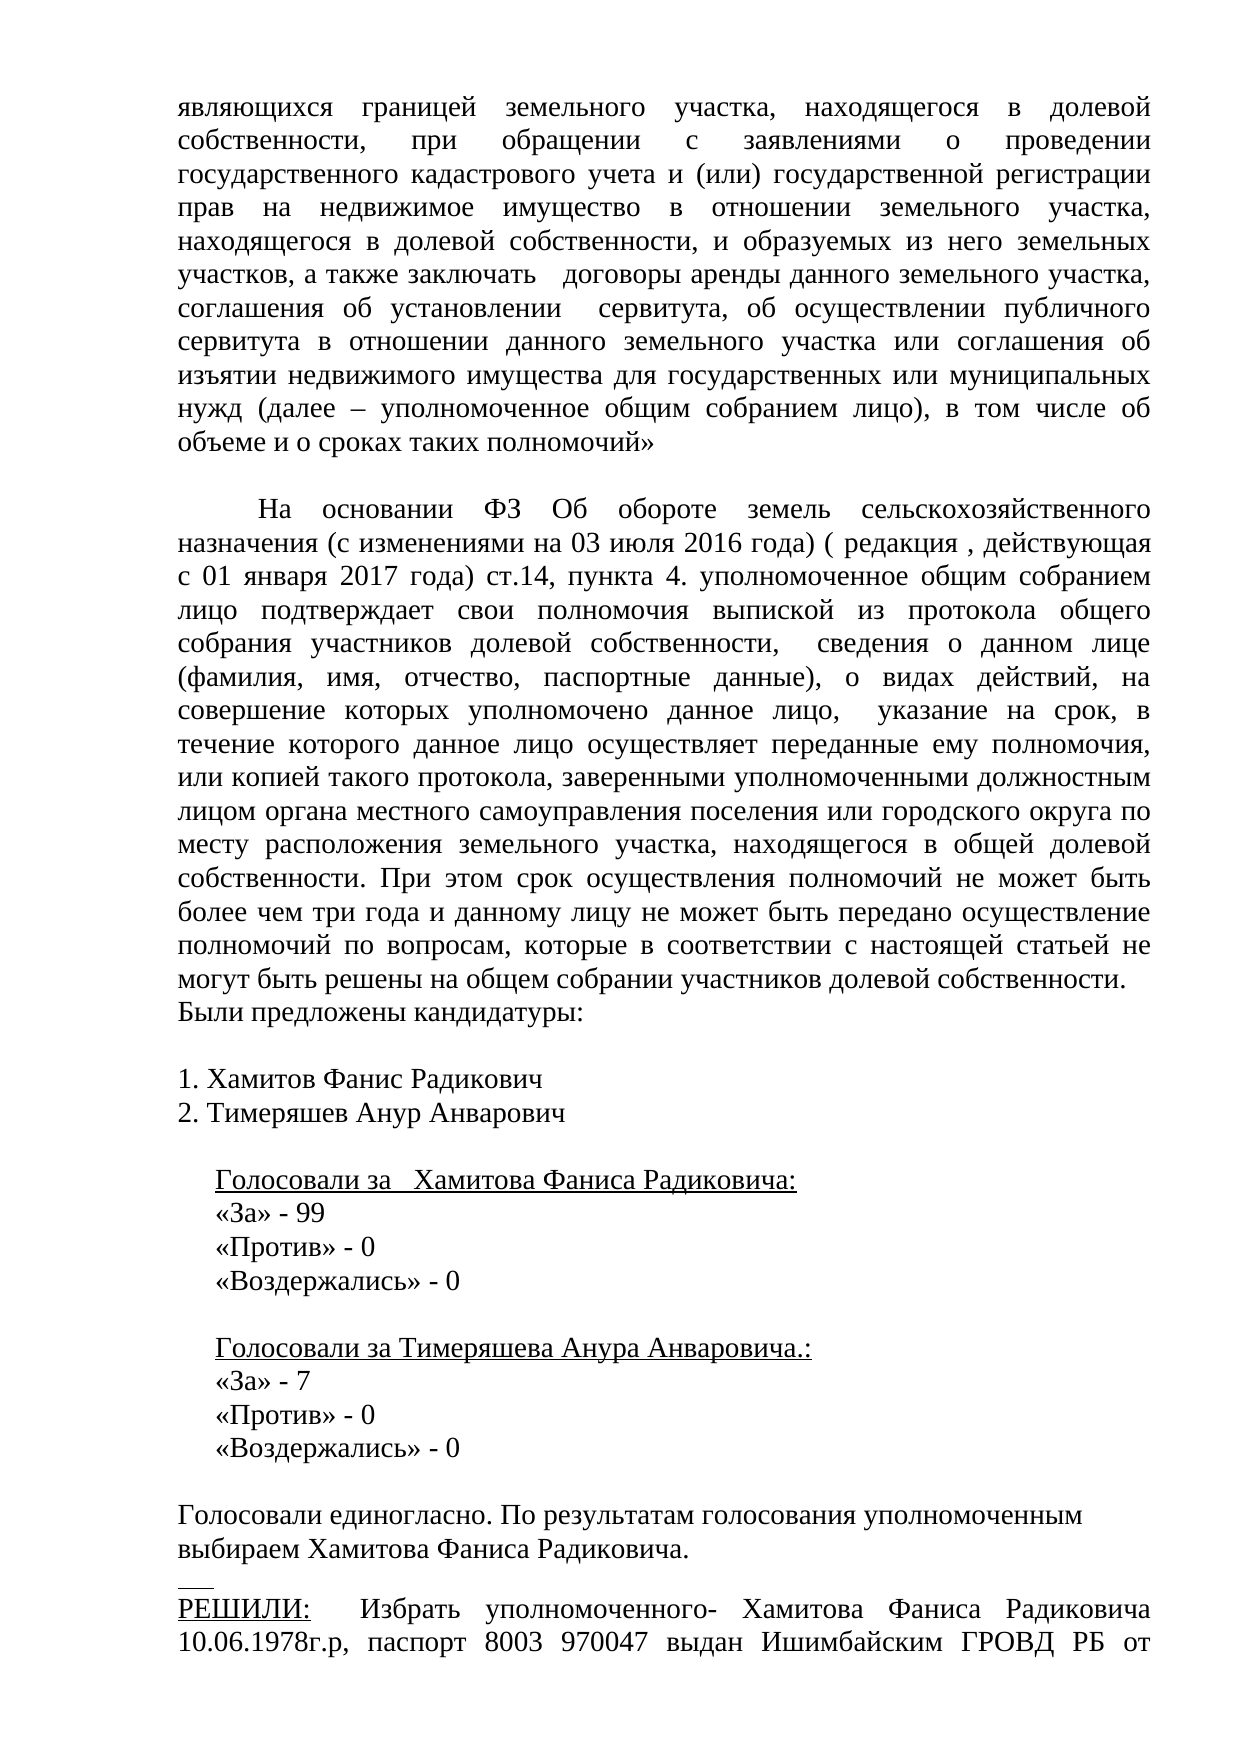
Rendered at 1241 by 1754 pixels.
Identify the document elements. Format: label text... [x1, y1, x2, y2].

text «Против» - 0 [177, 1397, 1152, 1430]
text «За» - 7 [177, 1363, 1152, 1397]
text Были предложены кандидатуры: [177, 994, 1152, 1028]
text «Против» - 0 [177, 1229, 1152, 1263]
text 1. Хамитов Фанис Радикович [177, 1061, 1152, 1095]
text Голосовали за Хамитова Фаниса Радиковича: [177, 1162, 1152, 1196]
text Голосовали единогласно. По результатам голосования уполномоченным выбираем Хамитова Фаниса Радиковича. [177, 1497, 1152, 1564]
text 2. Тимеряшев Анур Анварович [177, 1095, 1152, 1128]
text «За» - 99 [177, 1196, 1152, 1229]
text «Воздержались» - 0 [177, 1263, 1152, 1296]
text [177, 89, 1152, 458]
text «Воздержались» - 0 [177, 1430, 1152, 1464]
text На основании ФЗ Об обороте земель сельскохозяйственного назначения (с изменениями на 03 июля 2016 года) ( редакция , действующая с 01 января 2017 года) ст.14, пункта 4. уполномоченное общим собранием лицо подтверждает свои полномочия выпиской из протокола общего собрания участников долевой собственности, сведения о данном лице (фамилия, имя, отчество, паспортные данные), о видах действий, на совершение которых уполномочено данное лицо, указание на срок, в течение которого данное лицо осуществляет переданные ему полномочия, или копией такого протокола, заверенными уполномоченными должностным лицом органа местного самоуправления поселения или городского округа по месту расположения земельного участка, находящегося в общей долевой собственности. При этом срок осуществления полномочий не может быть более чем три года и данному лицу не может быть передано осуществление полномочий по вопросам, которые в соответствии с настоящей статьей не могут быть решены на общем собрании участников долевой собственности. [177, 491, 1152, 994]
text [177, 1591, 1152, 1658]
text Голосовали за Тимеряшева Анура Анваровича.: [177, 1330, 1152, 1363]
